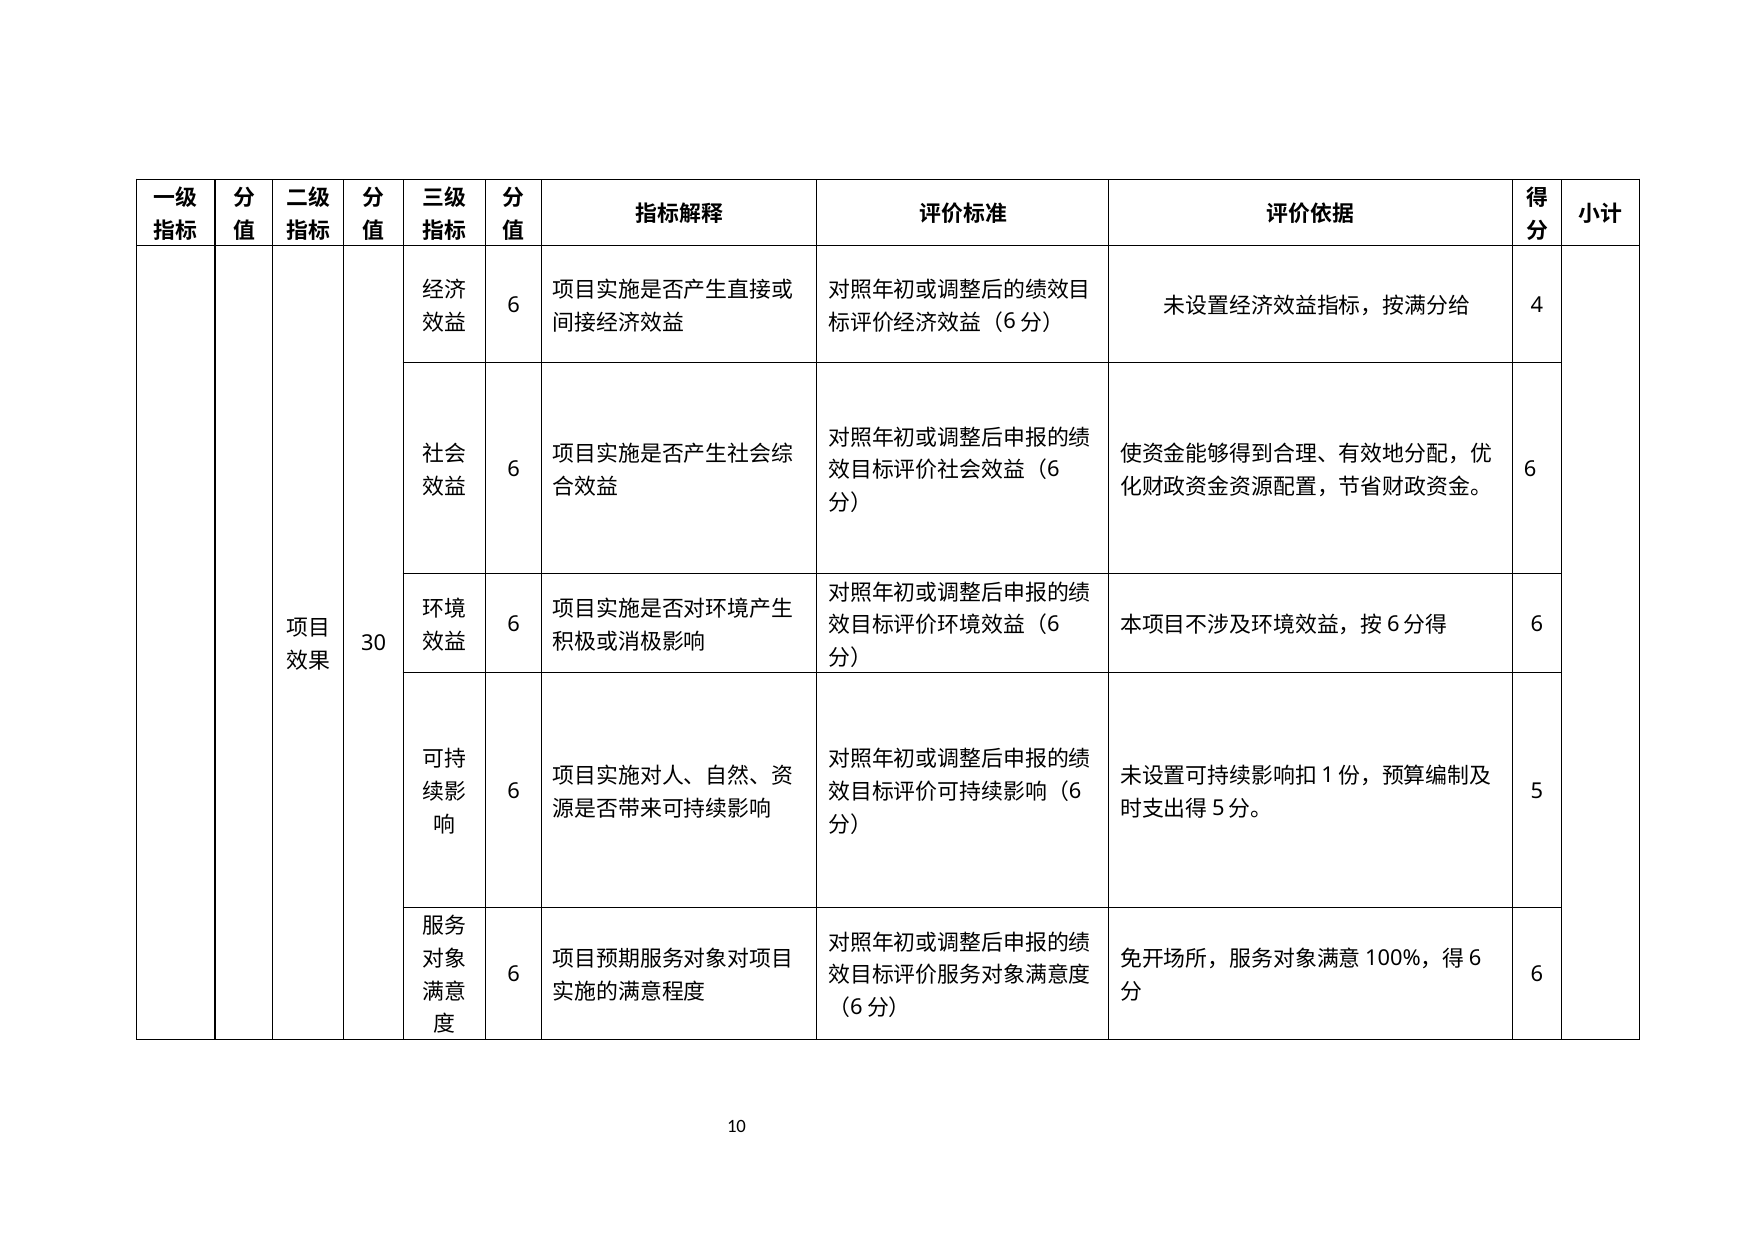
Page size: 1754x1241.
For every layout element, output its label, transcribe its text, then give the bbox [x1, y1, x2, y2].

table_cell 对照年初或调整后申报的绩效目标评价环境效益（6分） [817, 574, 1108, 672]
table_cell 对照年初或调整后申报的绩效目标评价社会效益（6分） [817, 363, 1108, 573]
table_header 一级指标 [137, 180, 214, 245]
table_cell 环境效益 [404, 574, 485, 672]
table_cell 项目效果 [273, 246, 343, 1038]
table_cell 6 [486, 246, 541, 362]
table_cell 6 [486, 363, 541, 573]
table_cell 5 [1513, 673, 1561, 907]
table_header 分值 [486, 180, 541, 245]
table_cell 本项目不涉及环境效益，按6分得 [1109, 574, 1512, 672]
table_cell 30 [344, 246, 403, 1038]
table_cell 6 [486, 673, 541, 907]
table_cell 6 [1513, 908, 1561, 1038]
table_header 评价标准 [817, 180, 1108, 245]
table_header 小计 [1562, 180, 1639, 245]
table_cell 对照年初或调整后申报的绩效目标评价可持续影响（6分） [817, 673, 1108, 907]
table_cell 对照年初或调整后申报的绩效目标评价服务对象满意度（6分） [817, 908, 1108, 1038]
table_cell 未设置可持续影响扣1份，预算编制及时支出得5分。 [1109, 673, 1512, 907]
table_cell 项目实施是否产生直接或间接经济效益 [542, 246, 816, 362]
table_cell 未设置经济效益指标，按满分给 [1109, 246, 1512, 362]
table_cell 服务对象满意度 [404, 908, 485, 1038]
table_cell 6 [1513, 363, 1561, 573]
table_cell 项目实施是否对环境产生积极或消极影响 [542, 574, 816, 672]
table_header 评价依据 [1109, 180, 1512, 245]
table_cell 项目预期服务对象对项目实施的满意程度 [542, 908, 816, 1038]
table_header 分值 [216, 180, 272, 245]
table_header 分值 [344, 180, 403, 245]
table_header 指标解释 [542, 180, 816, 245]
table_header 三级指标 [404, 180, 485, 245]
table_cell 项目实施是否产生社会综合效益 [542, 363, 816, 573]
table_cell 对照年初或调整后的绩效目标评价经济效益（6分） [817, 246, 1108, 362]
table_cell 经济效益 [404, 246, 485, 362]
table_cell 免开场所，服务对象满意100%，得6分 [1109, 908, 1512, 1038]
table_cell 可持续影响 [404, 673, 485, 907]
table_cell 6 [486, 908, 541, 1038]
table_cell 6 [1513, 574, 1561, 672]
table_cell 6 [486, 574, 541, 672]
table_cell 社会效益 [404, 363, 485, 573]
table_cell 4 [1513, 246, 1561, 362]
table_header 得分 [1513, 180, 1561, 245]
table_header 二级指标 [273, 180, 343, 245]
table_cell 项目实施对人、自然、资源是否带来可持续影响 [542, 673, 816, 907]
table_cell 使资金能够得到合理、有效地分配，优化财政资金资源配置，节省财政资金。 [1109, 363, 1512, 573]
